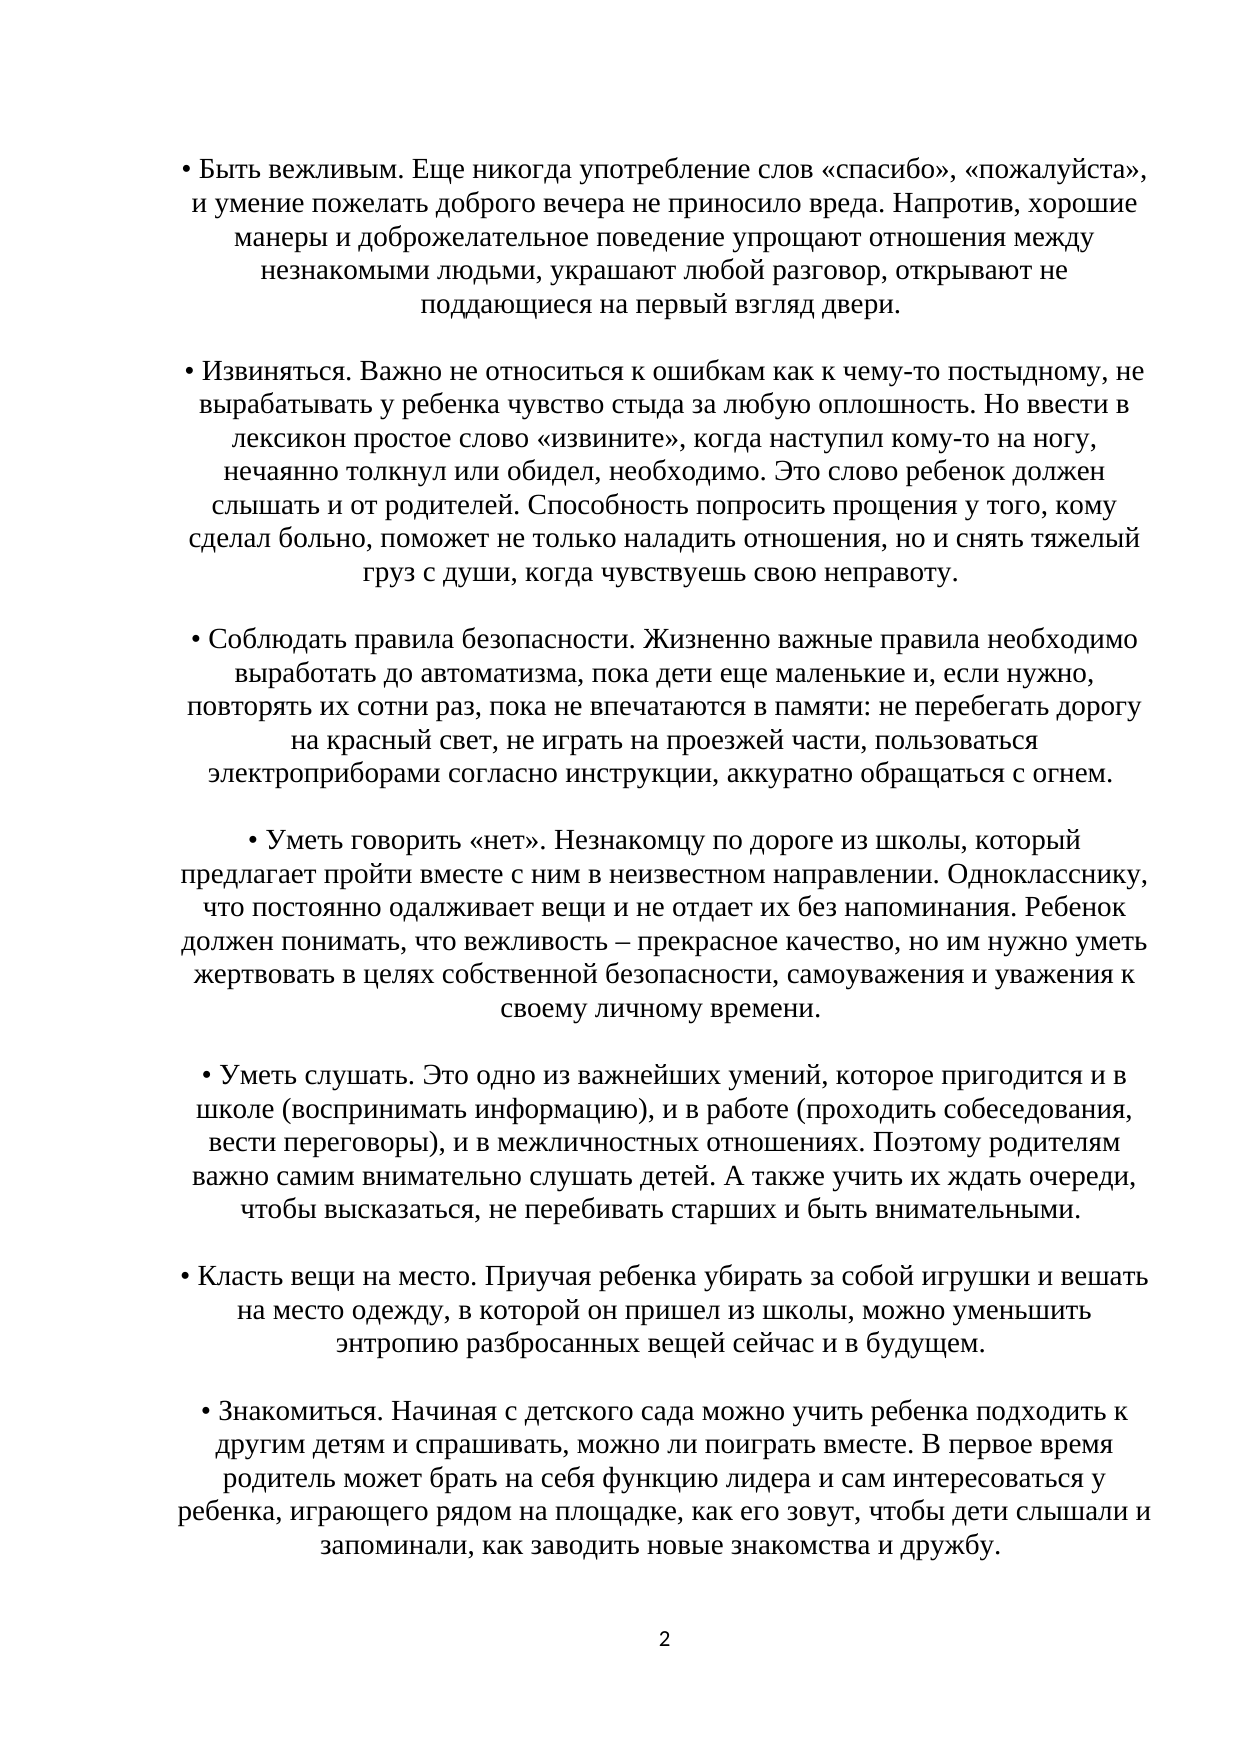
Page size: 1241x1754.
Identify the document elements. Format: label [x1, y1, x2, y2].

text [177, 118, 1152, 1594]
